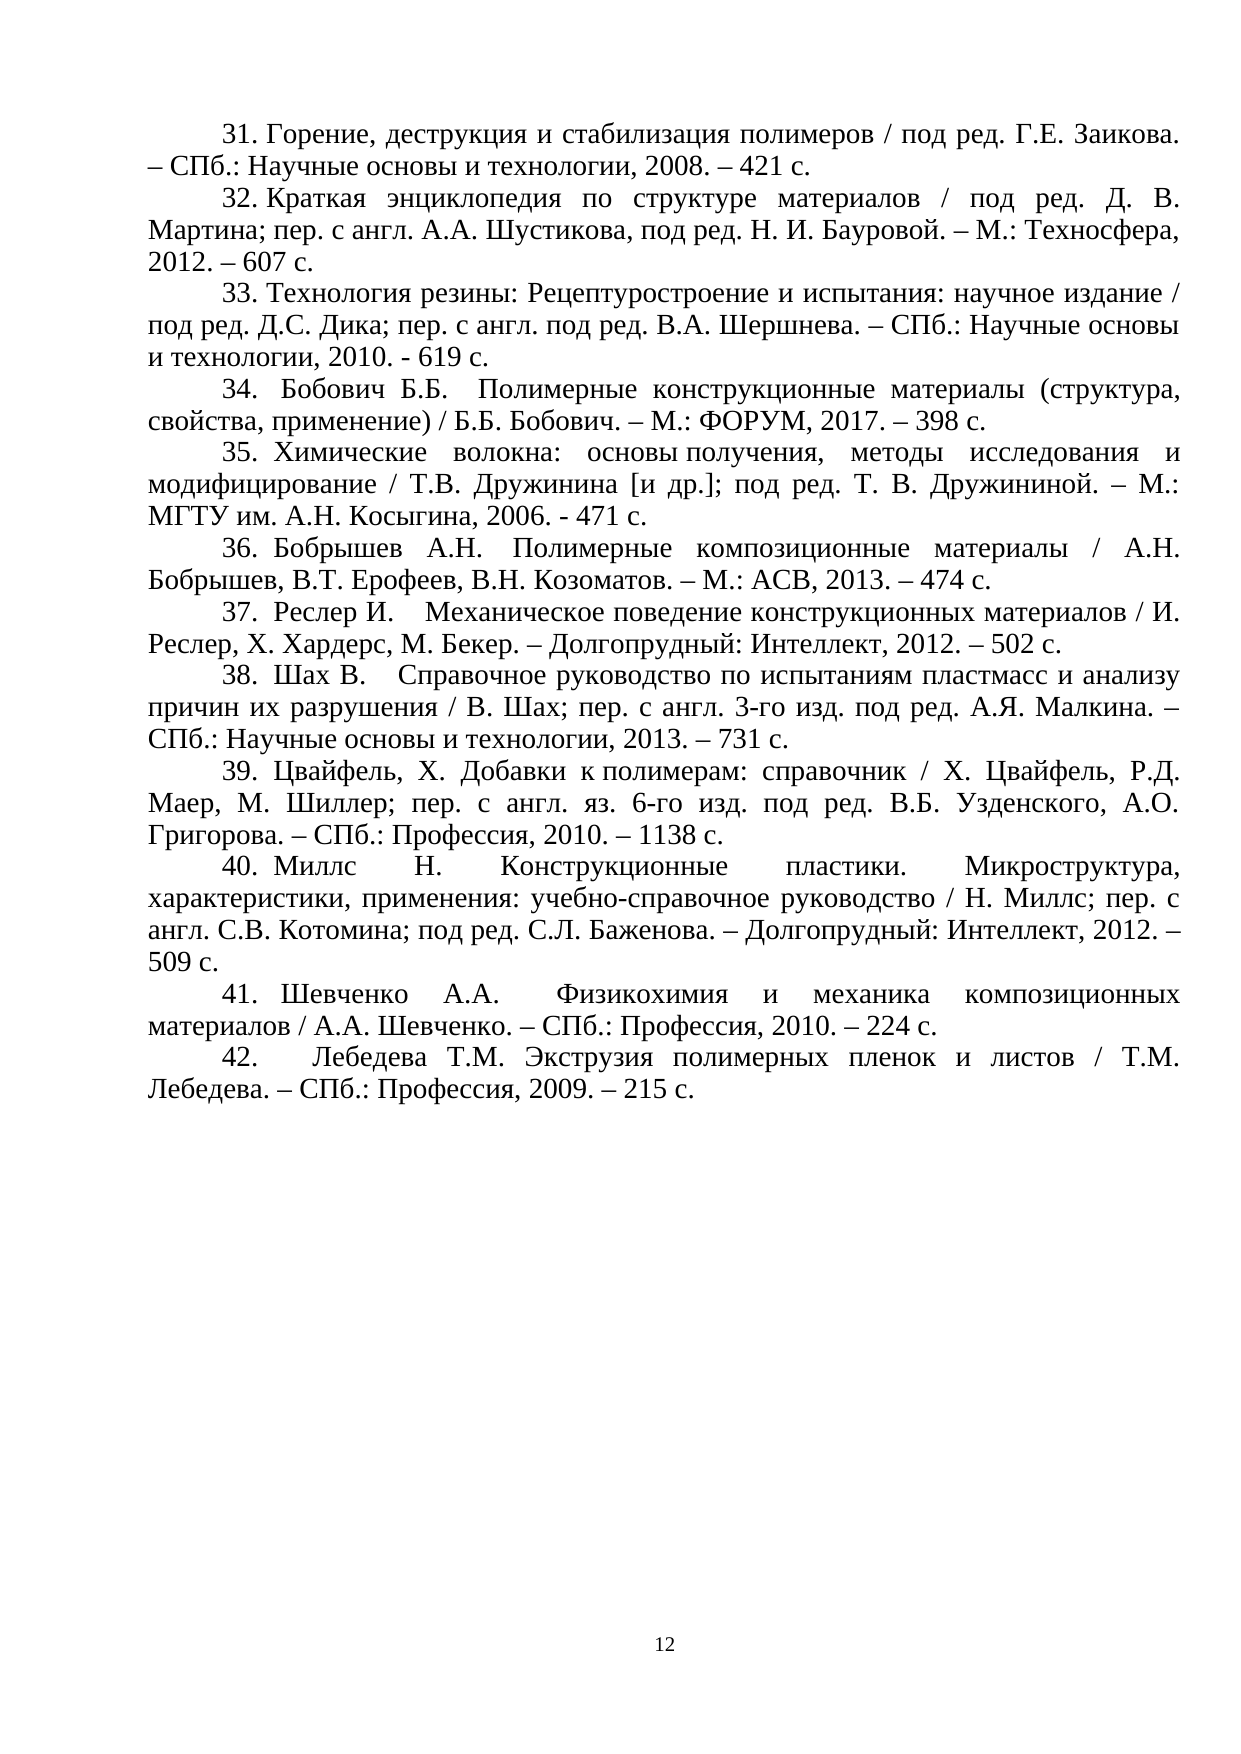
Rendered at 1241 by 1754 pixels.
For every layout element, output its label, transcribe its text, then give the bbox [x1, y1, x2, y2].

list Шах В. Справочное руководство по испытаниям пластмасс и анализу причин их разрушения / В. Шах; пер. с англ. 3-го изд. под ред. А.Я. Малкина. – СПб.: Научные основы и технологии, 2013. – 731 с. [148, 659, 1181, 755]
list Бобрышев А.Н. Полимерные композиционные материалы / А.Н. Бобрышев, В.Т. Ерофеев, В.Н. Козоматов. – М.: АСВ, 2013. – 474 с. [148, 532, 1181, 596]
list Химические волокна: основы получения, методы исследования и модифицирование / Т.В. Дружинина [и др.]; под ред. Т. В. Дружининой. – М.: МГТУ им. А.Н. Косыгина, 2006. - 471 с. [148, 436, 1181, 532]
list Бобович Б.Б. Полимерные конструкционные материалы (структура, свойства, применение) / Б.Б. Бобович. – М.: ФОРУМ, 2017. – 398 с. [148, 373, 1181, 436]
list Горение, деструкция и стабилизация полимеров / под ред. Г.Е. Заикова. – СПб.: Научные основы и технологии, 2008. – 421 с. [148, 118, 1181, 182]
list Лебедева Т.М. Экструзия полимерных пленок и листов / Т.М. Лебедева. – СПб.: Профессия, 2009. – 215 с. [148, 1041, 1181, 1105]
list Шевченко А.А. Физикохимия и механика композиционных материалов / А.А. Шевченко. – СПб.: Профессия, 2010. – 224 с. [148, 978, 1181, 1041]
list Технология резины: Рецептуростроение и испытания: научное издание / под ред. Д.С. Дика; пер. с англ. под ред. В.А. Шершнева. – СПб.: Научные основы и технологии, 2010. - 619 с. [148, 277, 1181, 373]
list Миллс Н. Конструкционные пластики. Микроструктура, характеристики, применения: учебно-справочное руководство / Н. Миллс; пер. с англ. С.В. Котомина; под ред. С.Л. Баженова. – Долгопрудный: Интеллект, 2012. – 509 с. [148, 850, 1181, 978]
list Краткая энциклопедия по структуре материалов / под ред. Д. В. Мартина; пер. с англ. А.А. Шустикова, под ред. Н. И. Бауровой. – М.: Техносфера, 2012. – 607 с. [148, 182, 1181, 277]
list Реслер И. Механическое поведение конструкционных материалов / И. Реслер, Х. Хардерс, М. Бекер. – Долгопрудный: Интеллект, 2012. – 502 с. [148, 596, 1181, 659]
list Цвайфель, Х. Добавки к полимерам: справочник / Х. Цвайфель, Р.Д. Маер, М. Шиллер; пер. с англ. яз. 6-го изд. под ред. В.Б. Узденского, А.О. Григорова. – СПб.: Профессия, 2010. – 1138 с. [148, 755, 1181, 850]
